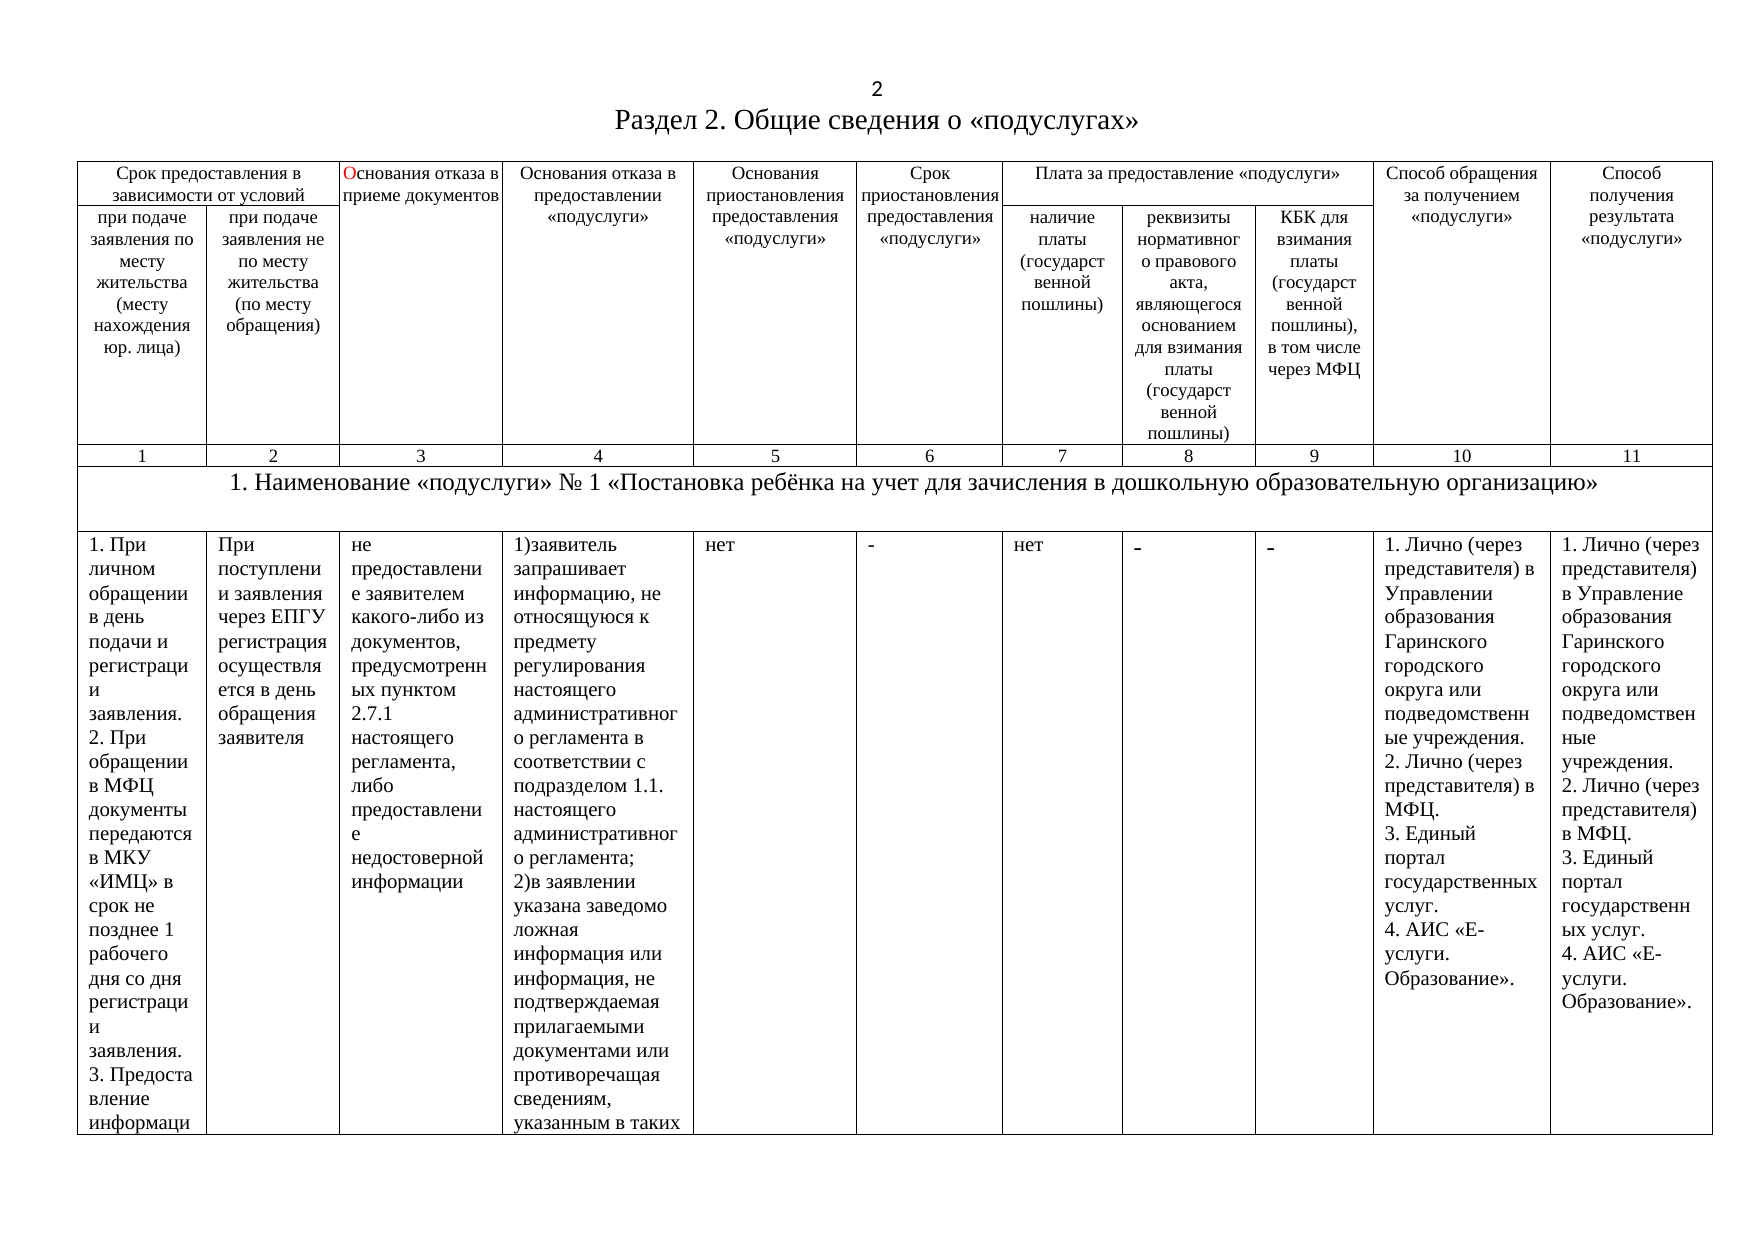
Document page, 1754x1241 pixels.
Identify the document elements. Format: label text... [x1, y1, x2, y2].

table_header Основания отказа в предоставлении «подуслуги» [503, 162, 693, 444]
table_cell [340, 532, 502, 1134]
table_header Основания отказа в приеме документов [340, 162, 502, 444]
table_header Способ обращения за получением «подуслуги» [1374, 162, 1550, 444]
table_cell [207, 532, 339, 1134]
table_cell 6 [857, 445, 1002, 466]
table_cell при подаче заявления по месту жительства (месту нахождения юр. лица) [78, 206, 206, 444]
table_cell 1. Наименование «подуслуги» № 1 «Постановка ребёнка на учет для зачисления в дошкольную образовательную организацию» [78, 467, 1712, 531]
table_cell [1551, 532, 1712, 1134]
table_cell реквизиты нормативного правового акта, являющегося основанием для взимания платы (государст венной пошлины) [1123, 206, 1255, 444]
table_cell - [1123, 532, 1255, 1134]
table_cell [1374, 532, 1550, 1134]
table_cell 7 [1003, 445, 1122, 466]
table_cell 3 [340, 445, 502, 466]
table_cell 5 [694, 445, 856, 466]
table_header Срок предоставления в зависимости от условий [78, 162, 339, 205]
table_cell 8 [1123, 445, 1255, 466]
table_cell нет [1003, 532, 1122, 1134]
table_cell 1 [78, 445, 206, 466]
table_cell нет [694, 532, 856, 1134]
table_header Основания приостановления предоставления «подуслуги» [694, 162, 856, 444]
table_cell при подаче заявления не по месту жительства (по месту обращения) [207, 206, 339, 444]
table_header Плата за предоставление «подуслуги» [1003, 162, 1373, 205]
table_cell наличие платы (государст венной пошлины) [1003, 206, 1122, 444]
table_cell 4 [503, 445, 693, 466]
table_cell 10 [1374, 445, 1550, 466]
text Раздел 2. Общие сведения о «подуслугах» [89, 102, 1665, 135]
table_cell - [857, 532, 1002, 1134]
table_header Срок приостановления предоставления «подуслуги» [857, 162, 1002, 444]
table_cell 11 [1551, 445, 1712, 466]
table_cell 2 [207, 445, 339, 466]
table_cell КБК для взимания платы (государст венной пошлины), в том числе через МФЦ [1256, 206, 1373, 444]
table_header Способ получения результата «подуслуги» [1551, 162, 1712, 444]
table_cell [503, 532, 693, 1134]
table_cell - [1256, 532, 1373, 1134]
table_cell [78, 532, 206, 1134]
table_cell 9 [1256, 445, 1373, 466]
